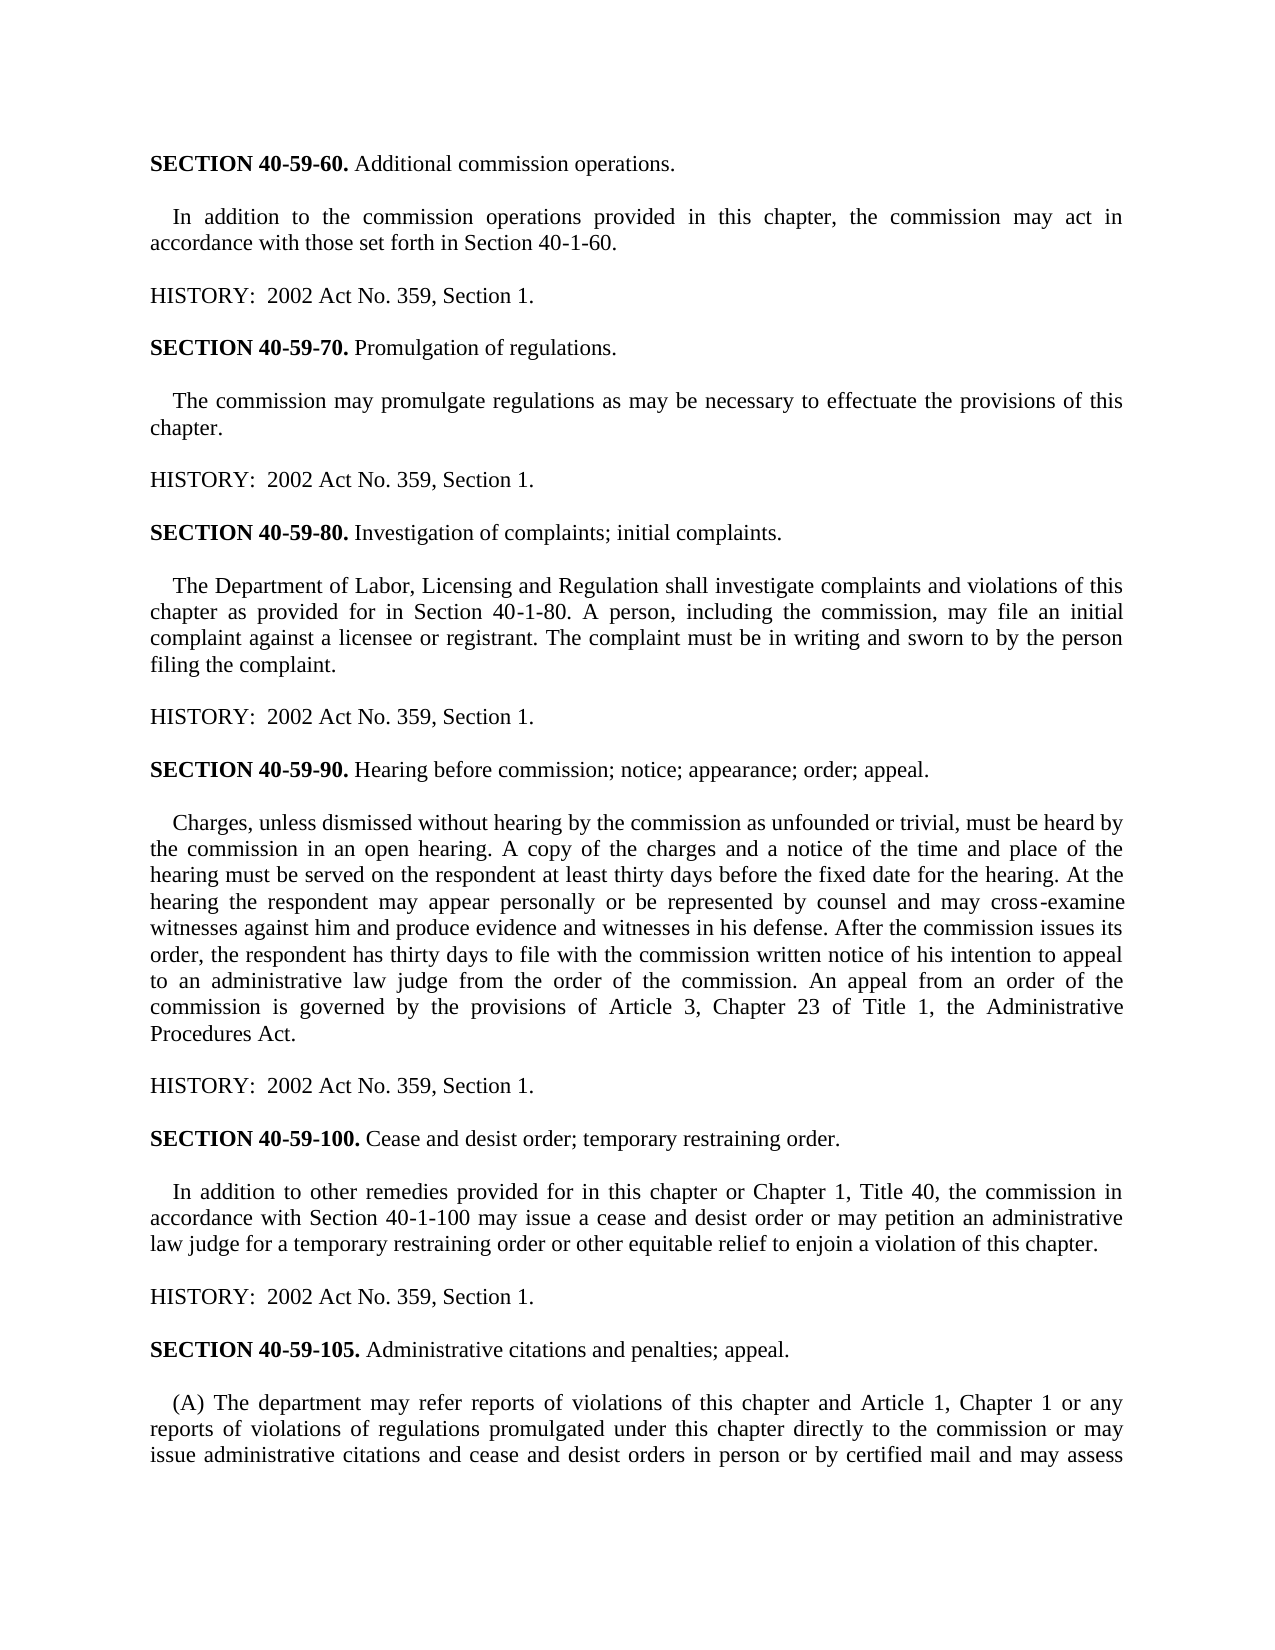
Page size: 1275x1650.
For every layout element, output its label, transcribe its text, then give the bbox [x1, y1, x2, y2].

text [150, 1389, 1125, 1468]
text The Department of Labor, Licensing and Regulation shall investigate complaints and violations of this chapter as provided for in Section 40-1-80. A person, including the commission, may file an initial complaint against a licensee or registrant. The complaint must be in writing and sworn to by the person filing the complaint. [150, 572, 1125, 677]
text HISTORY: 2002 Act No. 359, Section 1. [150, 282, 1125, 308]
text The commission may promulgate regulations as may be necessary to effectuate the provisions of this chapter. [150, 387, 1125, 440]
text HISTORY: 2002 Act No. 359, Section 1. [150, 466, 1125, 493]
text SECTION 40-59-90. Hearing before commission; notice; appearance; order; appeal. [150, 756, 1125, 782]
text In addition to the commission operations provided in this chapter, the commission may act in accordance with those set forth in Section 40-1-60. [150, 203, 1125, 255]
text SECTION 40-59-70. Promulgation of regulations. [150, 334, 1125, 361]
text SECTION 40-59-60. Additional commission operations. [150, 150, 1125, 176]
text SECTION 40-59-100. Cease and desist order; temporary restraining order. [150, 1125, 1125, 1151]
text SECTION 40-59-80. Investigation of complaints; initial complaints. [150, 519, 1125, 545]
text HISTORY: 2002 Act No. 359, Section 1. [150, 1283, 1125, 1309]
text Charges, unless dismissed without hearing by the commission as unfounded or trivial, must be heard by the commission in an open hearing. A copy of the charges and a notice of the time and place of the hearing must be served on the respondent at least thirty days before the fixed date for the hearing. At the hearing the respondent may appear personally or be represented by counsel and may cross-examine witnesses against him and produce evidence and witnesses in his defense. After the commission issues its order, the respondent has thirty days to file with the commission written notice of his intention to appeal to an administrative law judge from the order of the commission. An appeal from an order of the commission is governed by the provisions of Article 3, Chapter 23 of Title 1, the Administrative Procedures Act. [150, 809, 1125, 1046]
text HISTORY: 2002 Act No. 359, Section 1. [150, 703, 1125, 730]
text SECTION 40-59-105. Administrative citations and penalties; appeal. [150, 1336, 1125, 1362]
text In addition to other remedies provided for in this chapter or Chapter 1, Title 40, the commission in accordance with Section 40-1-100 may issue a cease and desist order or may petition an administrative law judge for a temporary restraining order or other equitable relief to enjoin a violation of this chapter. [150, 1178, 1125, 1257]
text HISTORY: 2002 Act No. 359, Section 1. [150, 1072, 1125, 1099]
